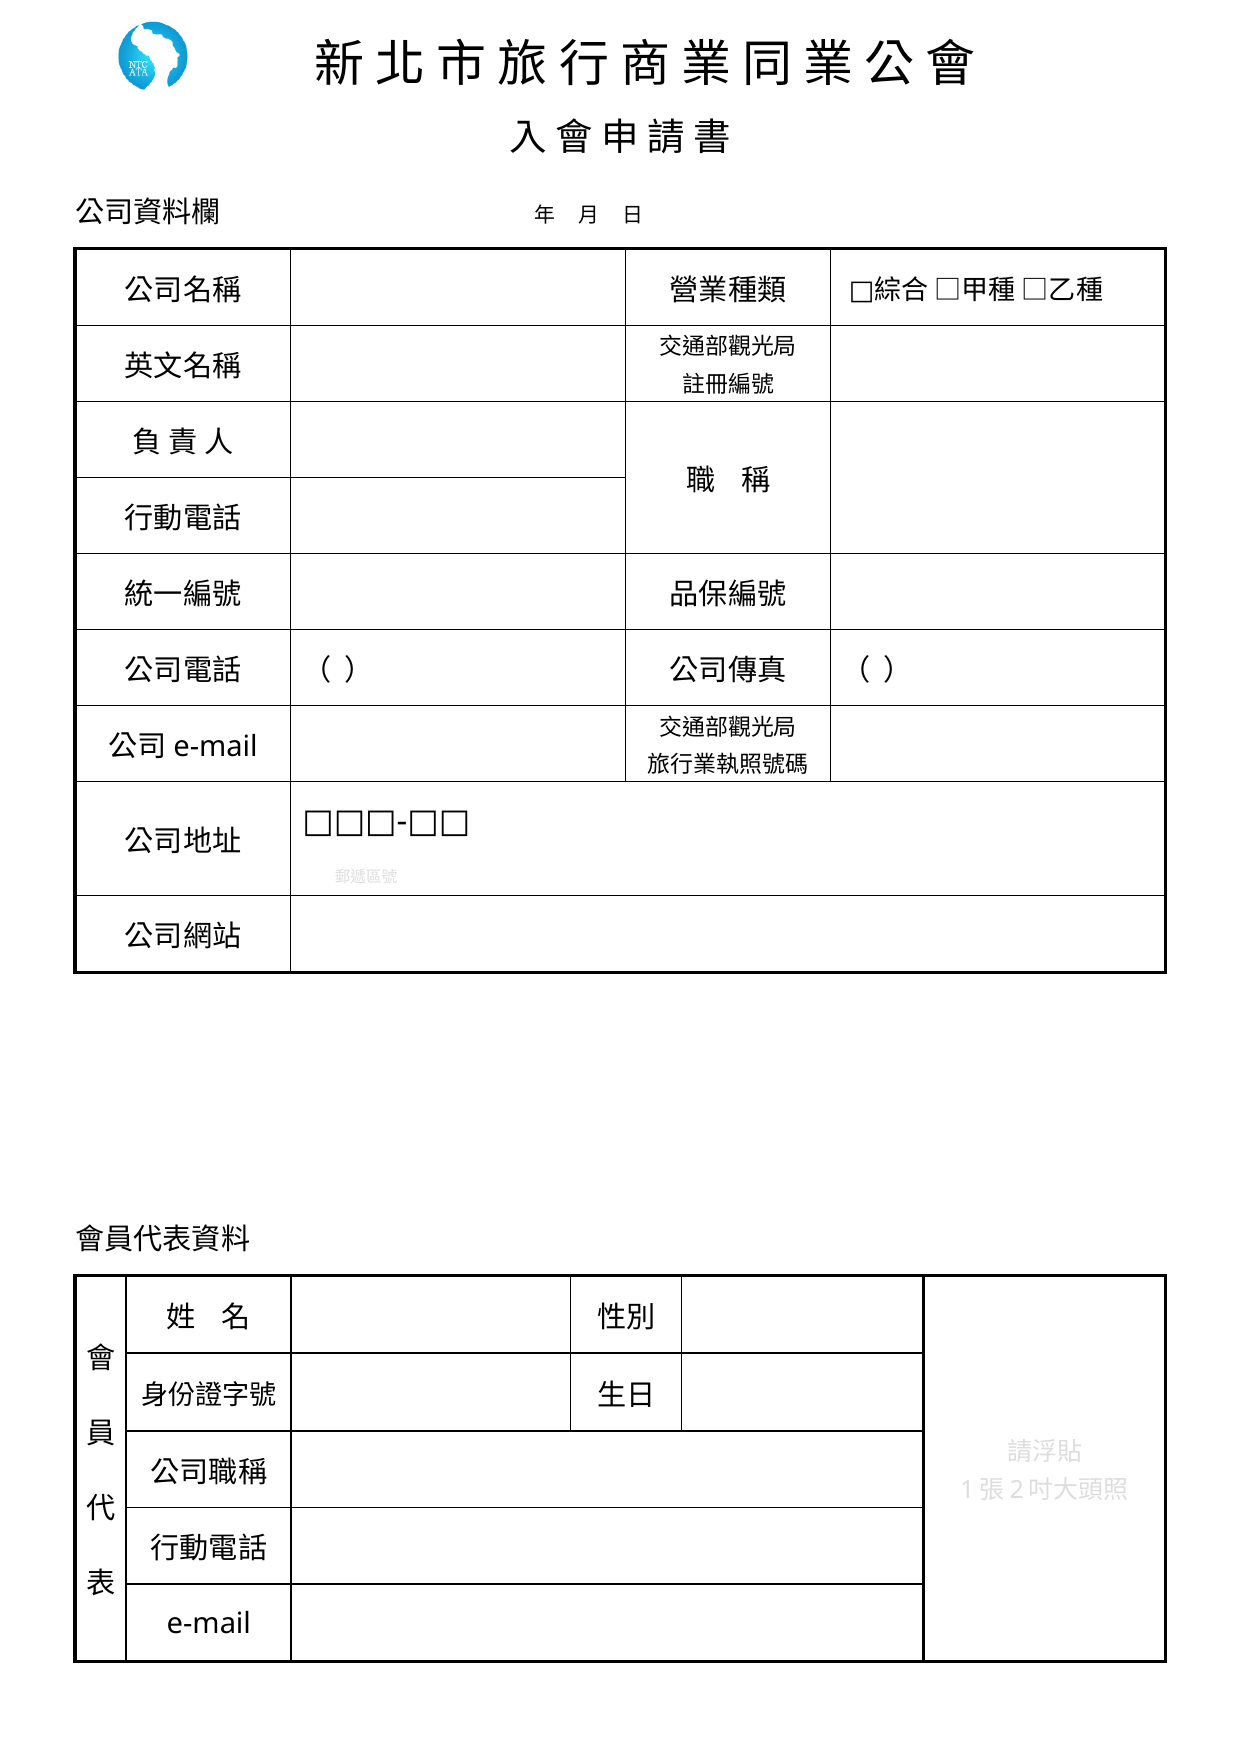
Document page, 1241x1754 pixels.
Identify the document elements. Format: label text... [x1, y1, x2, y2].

picture [112, 15, 193, 96]
table_header □綜合 □甲種 □乙種 [831, 250, 1164, 325]
table_cell [292, 1585, 922, 1660]
table_header [682, 1277, 922, 1352]
table_cell [831, 554, 1164, 629]
text 新 北 市 旅 行 商 業 同 業 公 會 [125, 22, 1165, 97]
table_cell [292, 1508, 922, 1583]
table_cell 公司地址 [77, 782, 290, 895]
table_cell 公司網站 [77, 896, 290, 971]
table_cell 統一編號 [77, 554, 290, 629]
table_cell 公司傳真 [626, 630, 830, 705]
table_cell □□□-□□ 郵遞區號 [291, 782, 1164, 895]
table_cell [291, 478, 625, 553]
table_cell [831, 402, 1164, 553]
table_cell [831, 326, 1164, 401]
table_cell （ ） [831, 630, 1164, 705]
table_cell [291, 326, 625, 401]
table_cell （ ） [291, 630, 625, 705]
table_cell 交通部觀光局 註冊編號 [626, 326, 830, 401]
table_cell [291, 896, 1164, 971]
table_cell 行動電話 [77, 478, 290, 553]
table_cell [291, 554, 625, 629]
table_cell [292, 1354, 570, 1430]
table_cell [291, 402, 625, 477]
table_header 公司名稱 [77, 250, 290, 325]
table_cell 行動電話 [127, 1508, 290, 1583]
table_cell 品保編號 [626, 554, 830, 629]
table_header 性別 [571, 1277, 681, 1352]
table_cell 身份證字號 [127, 1354, 290, 1430]
text 公司資料欄 年 月 日 [75, 172, 1165, 247]
table_cell 公司電話 [77, 630, 290, 705]
table_cell [831, 706, 1164, 781]
text 會員代表資料 [75, 1199, 1165, 1274]
table_cell [682, 1354, 922, 1430]
table_header [292, 1277, 570, 1352]
table_header 姓 名 [127, 1277, 290, 1352]
table_cell 交通部觀光局 旅行業執照號碼 [626, 706, 830, 781]
table_cell [292, 1432, 922, 1507]
table_header 營業種類 [626, 250, 830, 325]
table_cell [291, 706, 625, 781]
table_cell 生日 [571, 1354, 681, 1430]
table_header 會 員 代 表 [77, 1277, 125, 1660]
table_cell 公司職稱 [127, 1432, 290, 1507]
table_cell 職 稱 [626, 402, 830, 553]
table_cell 公司 e-mail [77, 706, 290, 781]
table_cell 負 責 人 [77, 402, 290, 477]
table_cell e-mail [127, 1585, 290, 1660]
table_header 請浮貼 1張2吋大頭照 [925, 1277, 1164, 1660]
text 入 會 申 請 書 [75, 97, 1165, 172]
table_header [291, 250, 625, 325]
table_cell 英文名稱 [77, 326, 290, 401]
